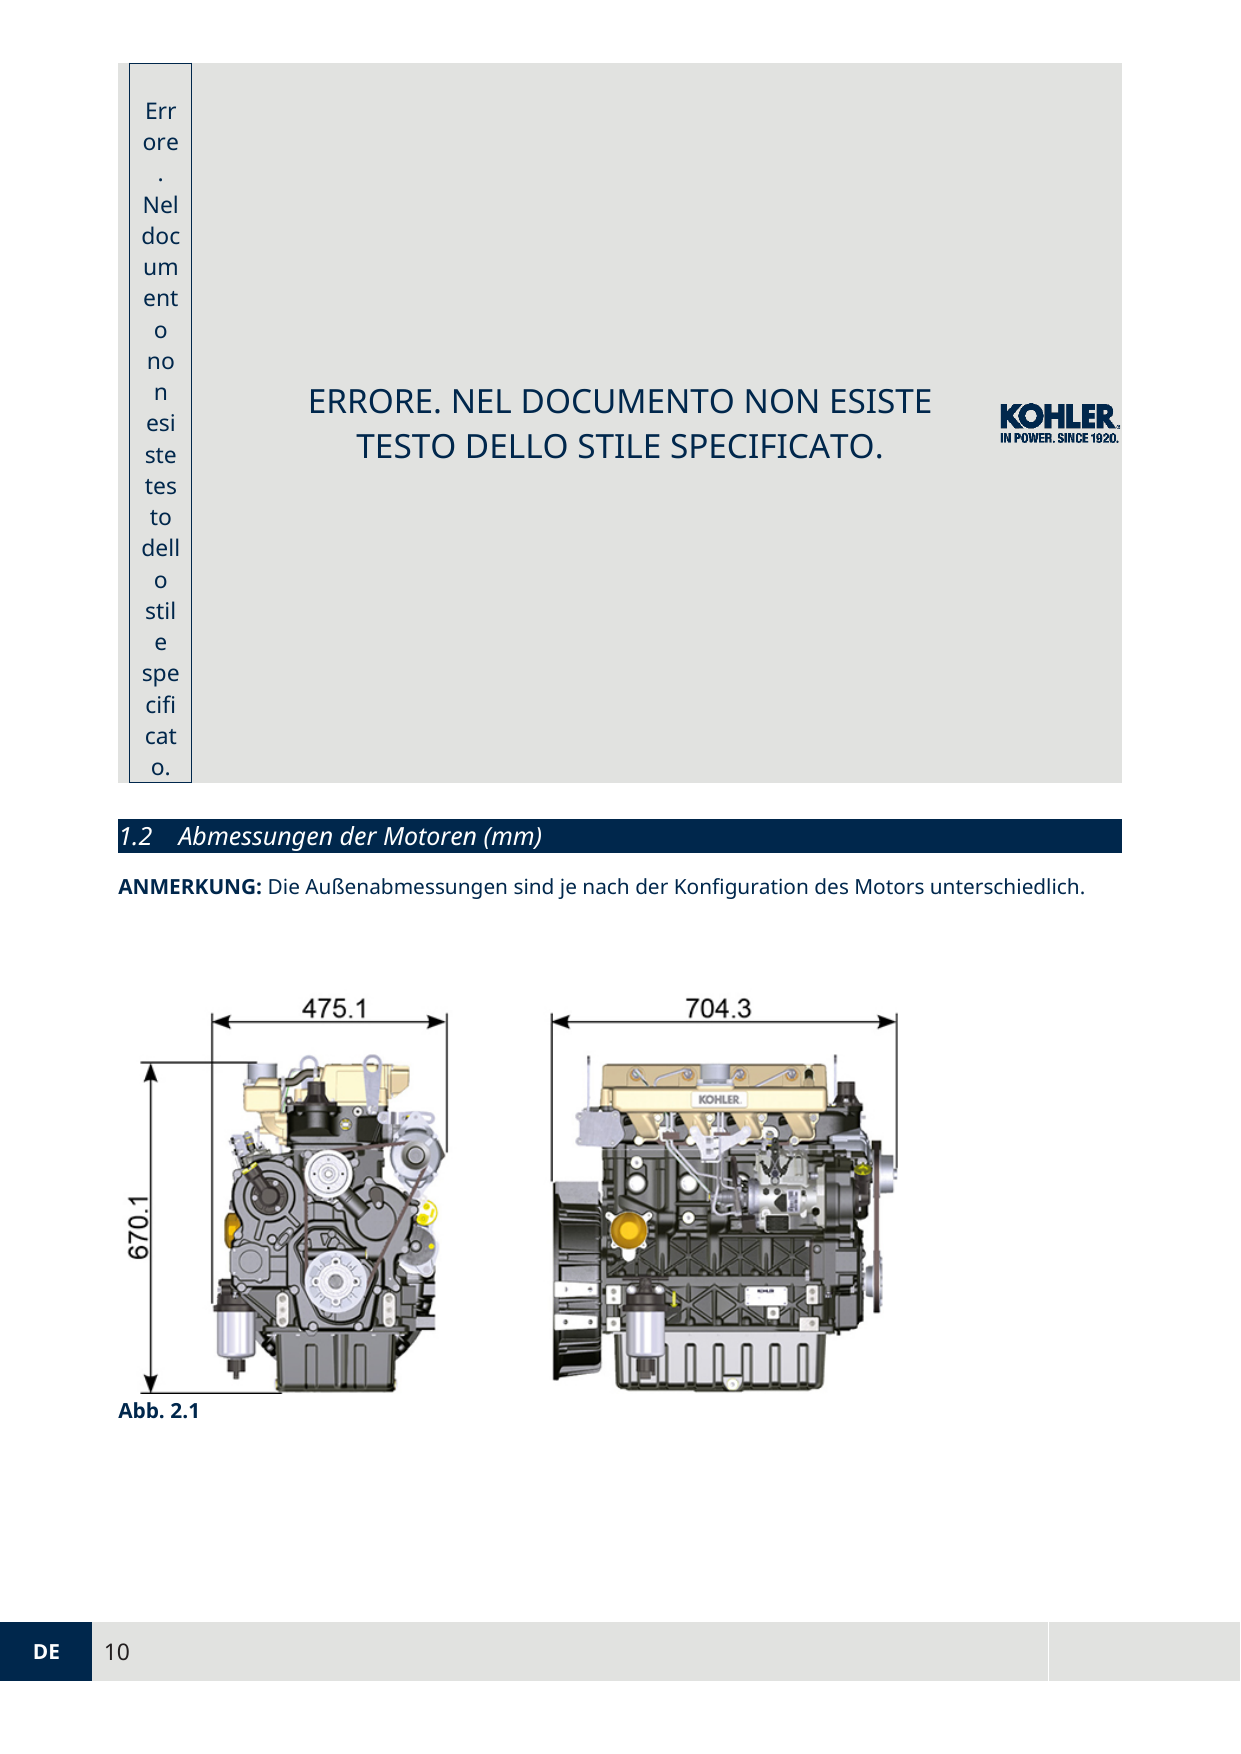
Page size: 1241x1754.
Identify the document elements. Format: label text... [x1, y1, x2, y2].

text ANMERKUNG: Die Außenabmessungen sind je nach der Konfiguration des Motors unterschiedlich. [118, 872, 1122, 901]
picture [118, 988, 898, 1394]
subtitle Abmessungen der Motoren (mm) [118, 819, 1122, 853]
picture [1000, 403, 1121, 443]
